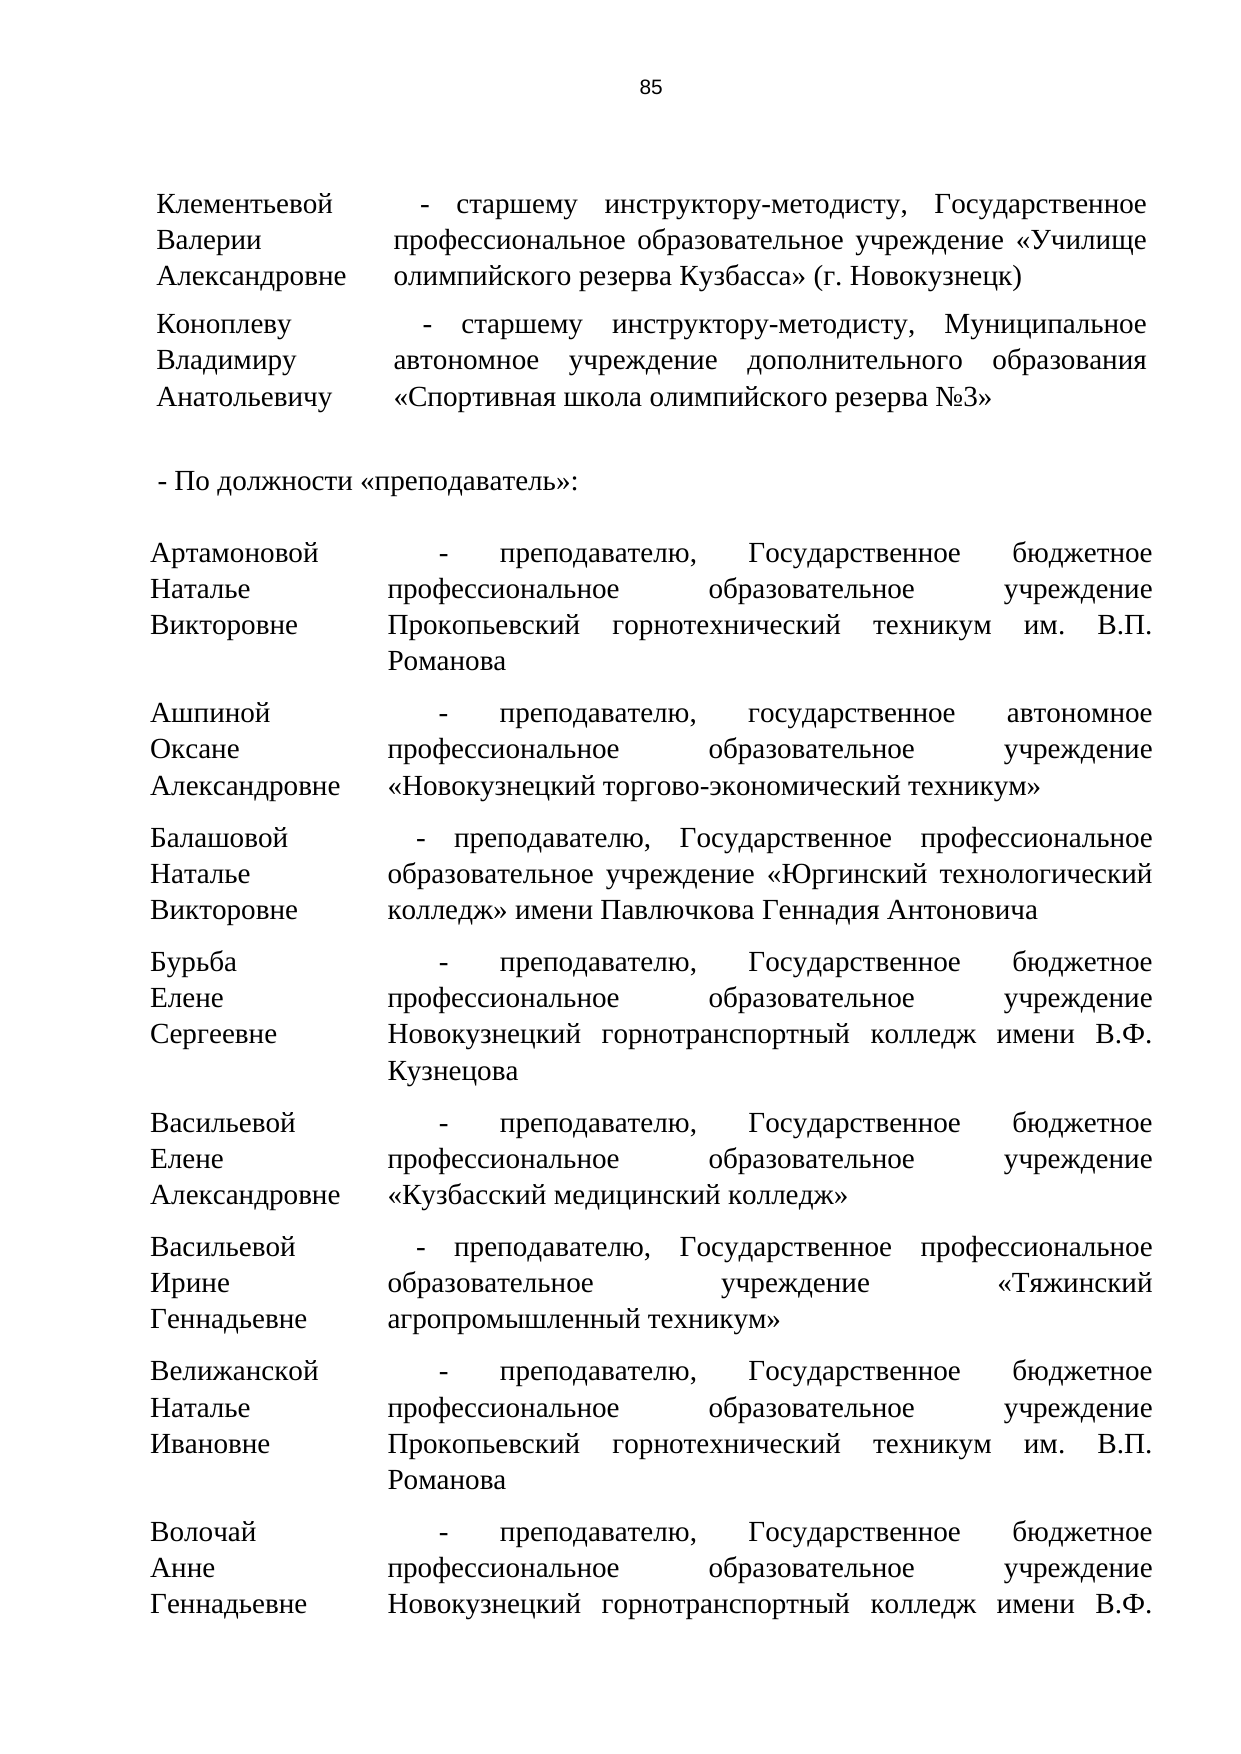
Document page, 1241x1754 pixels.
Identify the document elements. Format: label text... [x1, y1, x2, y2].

table_header - старшему инструктору-методисту, Государственное профессиональное образовательное учреждение «Училище олимпийского резерва Кузбасса» (г. Новокузнецк) [386, 186, 1154, 306]
table_cell - преподавателю, Государственное бюджетное профессиональное образовательное учреждение «Кузбасский медицинский колледж» [386, 1105, 1154, 1229]
table_cell Балашовой Наталье Викторовне [149, 820, 386, 944]
table_cell Велижанской Наталье Ивановне [149, 1354, 386, 1514]
table_cell - преподавателю, Государственное профессиональное образовательное учреждение «Тяжинский агропромышленный техникум» [386, 1229, 1154, 1353]
table_cell - преподавателю, Государственное профессиональное образовательное учреждение «Юргинский технологический колледж» имени Павлючкова Геннадия Антоновича [386, 820, 1154, 944]
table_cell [149, 1514, 386, 1620]
table_cell Коноплеву Владимиру Анатольевичу [149, 306, 386, 427]
table_cell Ашпиной Оксане Александровне [149, 696, 386, 820]
table_cell - старшему инструктору-методисту, Муниципальное автономное учреждение дополнительного образования «Спортивная школа олимпийского резерва №3» [386, 306, 1154, 427]
table_cell - преподавателю, государственное автономное профессиональное образовательное учреждение «Новокузнецкий торгово-экономический техникум» [386, 696, 1154, 820]
table_cell Васильевой Елене Александровне [149, 1105, 386, 1229]
table_cell - преподавателю, Государственное бюджетное профессиональное образовательное учреждение Новокузнецкий горнотранспортный колледж имени В.Ф. Кузнецова [386, 944, 1154, 1105]
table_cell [386, 1514, 1154, 1620]
table_cell - преподавателю, Государственное бюджетное профессиональное образовательное учреждение Прокопьевский горнотехнический техникум им. В.П. Романова [386, 1354, 1154, 1514]
table_header Артамоновой Наталье Викторовне [149, 535, 386, 696]
table_header Клементьевой Валерии Александровне [149, 186, 386, 306]
table_cell Васильевой Ирине Геннадьевне [149, 1229, 386, 1353]
text - По должности «преподаватель»: [150, 463, 1152, 496]
table_cell Бурьба Елене Сергеевне [149, 944, 386, 1105]
table_header - преподавателю, Государственное бюджетное профессиональное образовательное учреждение Прокопьевский горнотехнический техникум им. В.П. Романова [386, 535, 1154, 696]
